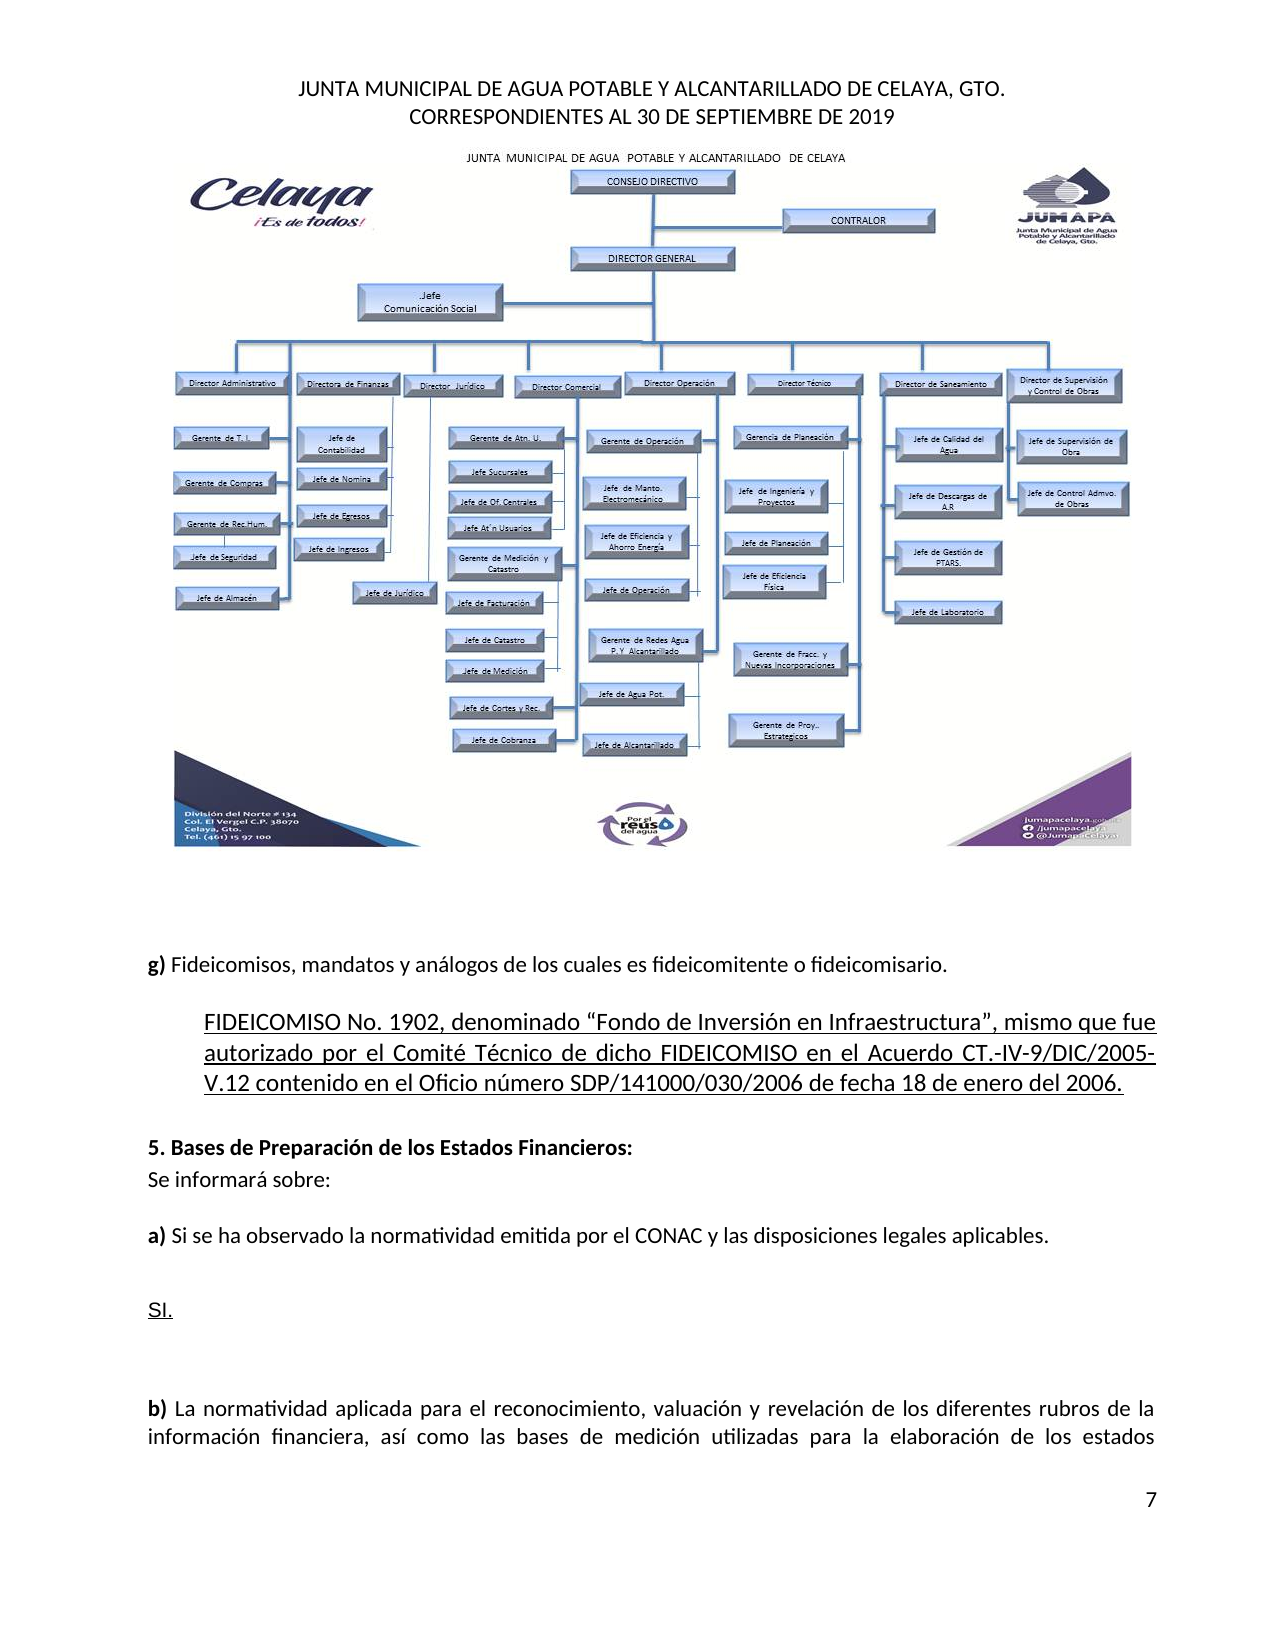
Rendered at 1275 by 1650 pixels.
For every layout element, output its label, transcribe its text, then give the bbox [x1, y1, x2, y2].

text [148, 1394, 1157, 1450]
subtitle 5. Bases de Preparación de los Estados Financieros: [148, 1133, 1157, 1161]
text g) Fideicomisos, mandatos y análogos de los cuales es fideicomitente o fideicomisario. [148, 951, 1157, 978]
text Se informará sobre: [148, 1165, 1157, 1193]
text SI. [148, 1297, 1157, 1321]
picture [173, 147, 1132, 867]
text a) Si se ha observado la normatividad emitida por el CONAC y las disposiciones legales aplicables. [148, 1221, 1157, 1249]
text FIDEICOMISO No. 1902, denominado “Fondo de Inversión en Infraestructura”, mismo que fue autorizado por el Comité Técnico de dicho FIDEICOMISO en el Acuerdo CT.-IV-9/DIC/2005-V.12 contenido en el Oficio número SDP/141000/030/2006 de fecha . [204, 1007, 1157, 1033]
text FIDEICOMISO No. 1902, denominado “Fondo de Inversión en Infraestructura”, mismo que fue autorizado por el Comité Técnico de dicho FIDEICOMISO en el Acuerdo CT.-IV-9/DIC/2005-V.12 contenido en el Oficio número SDP/141000/030/2006 de fecha . [204, 1034, 1157, 1098]
